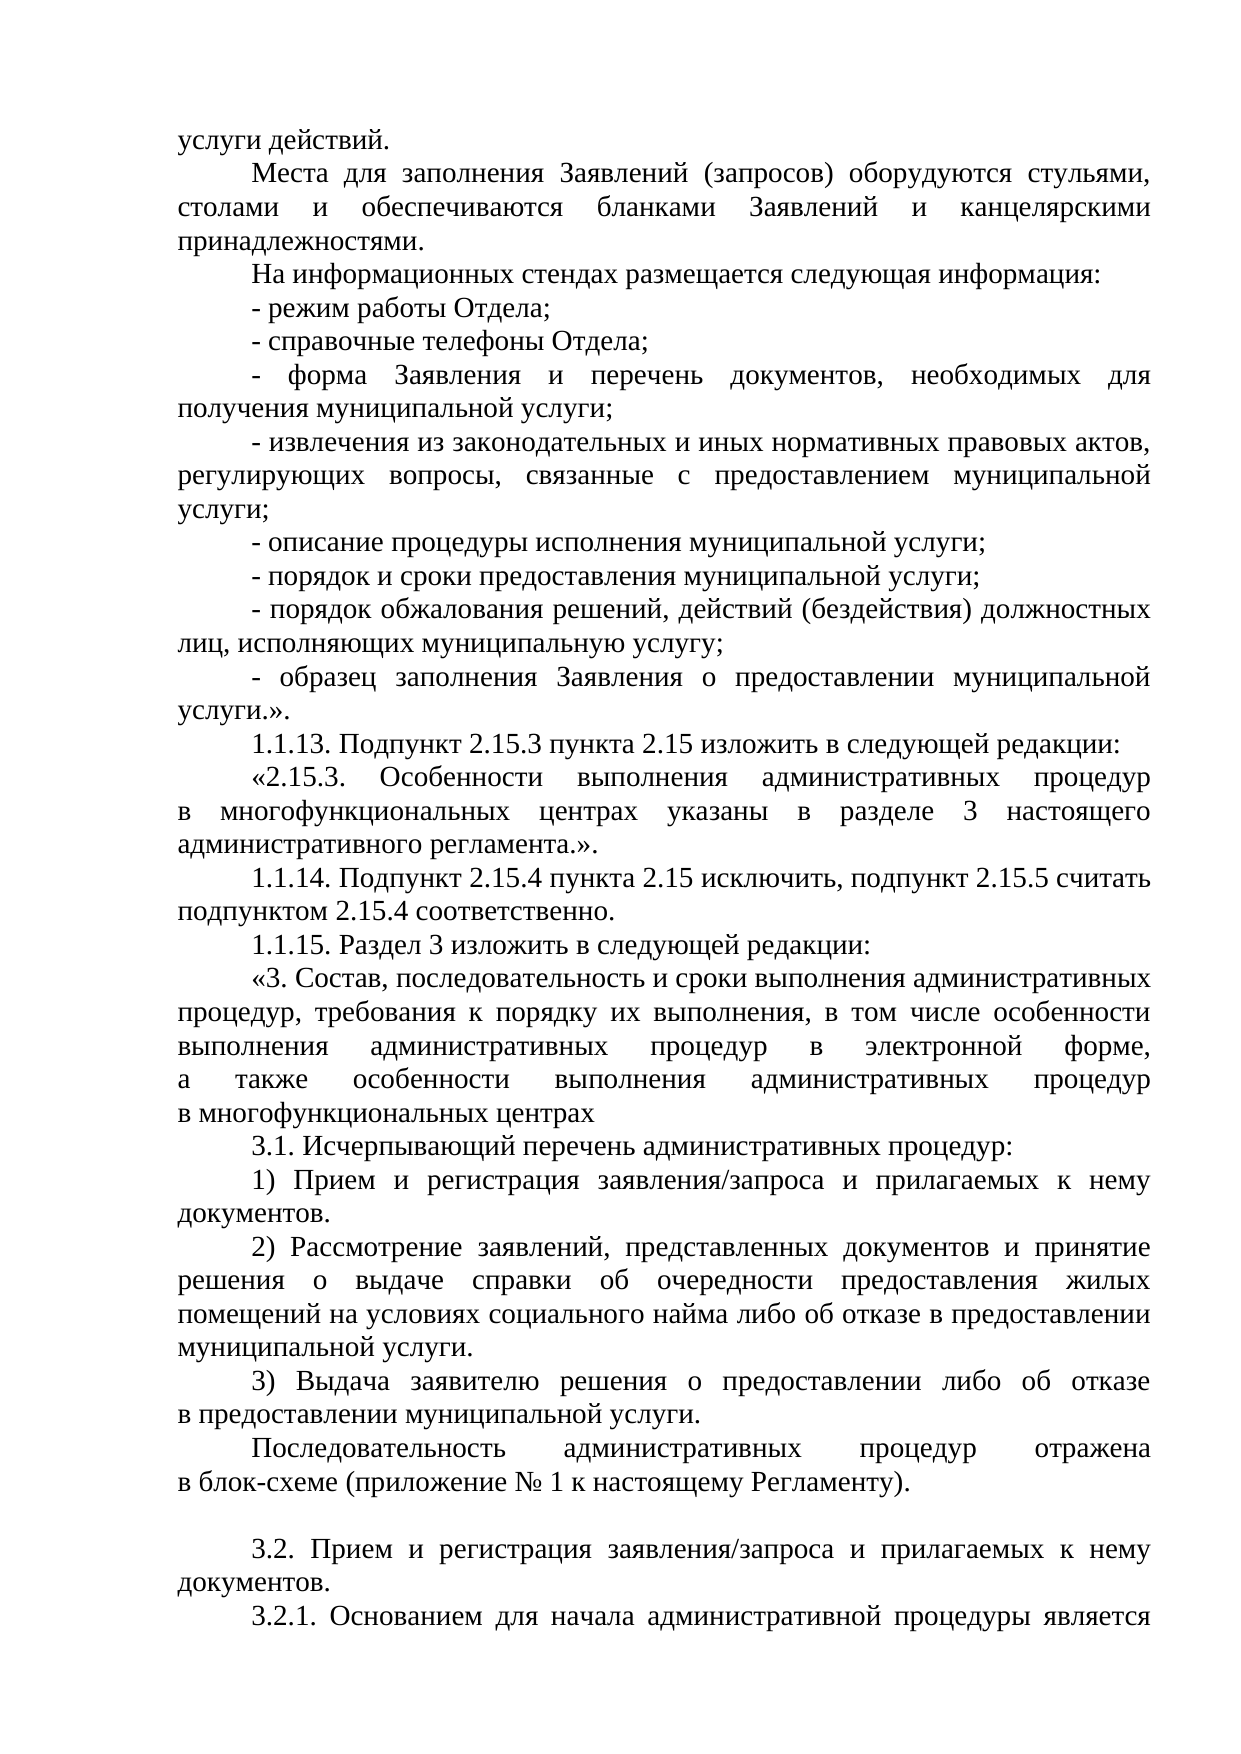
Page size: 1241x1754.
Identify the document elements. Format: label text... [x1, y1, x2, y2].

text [177, 1598, 1152, 1631]
text 1) Прием и регистрация заявления/запроса и прилагаемых к нему документов. [177, 1162, 1152, 1229]
text «3. Состав, последовательность и сроки выполнения административных процедур, требования к порядку их выполнения, в том числе особенности выполнения административных процедур в электронной форме, а также особенности выполнения административных процедур в многофункциональных центрах [177, 961, 1152, 1128]
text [177, 122, 1152, 156]
text 1.1.13. Подпункт 2.15.3 пункта 2.15 изложить в следующей редакции: [177, 726, 1152, 759]
text - режим работы Отдела; [177, 290, 1152, 323]
text - описание процедуры исполнения муниципальной услуги; [177, 524, 1152, 558]
text 3.2. Прием и регистрация заявления/запроса и прилагаемых к нему документов. [177, 1531, 1152, 1598]
text «2.15.3. Особенности выполнения административных процедур в многофункциональных центрах указаны в разделе 3 настоящего административного регламента.». [177, 759, 1152, 860]
text 2) Рассмотрение заявлений, представленных документов и принятие решения о выдаче справки об очередности предоставления жилых помещений на условиях социального найма либо об отказе в предоставлении муниципальной услуги. [177, 1229, 1152, 1363]
text 1.1.15. Раздел 3 изложить в следующей редакции: [177, 927, 1152, 961]
text - извлечения из законодательных и иных нормативных правовых актов, регулирующих вопросы, связанные с предоставлением муниципальной услуги; [177, 424, 1152, 524]
text 3.1. Исчерпывающий перечень административных процедур: [177, 1128, 1152, 1162]
text - справочные телефоны Отдела; [177, 323, 1152, 357]
text Места для заполнения Заявлений (запросов) оборудуются стульями, столами и обеспечиваются бланками Заявлений и канцелярскими принадлежностями. [177, 156, 1152, 256]
text 1.1.14. Подпункт 2.15.4 пункта 2.15 исключить, подпункт 2.15.5 считать подпунктом 2.15.4 соответственно. [177, 860, 1152, 927]
text - форма Заявления и перечень документов, необходимых для получения муниципальной услуги; [177, 357, 1152, 424]
text - образец заполнения Заявления о предоставлении муниципальной услуги.». [177, 659, 1152, 726]
text Последовательность административных процедур отражена в блок-схеме (приложение № 1 к настоящему Регламенту). [177, 1430, 1152, 1497]
text - порядок обжалования решений, действий (бездействия) должностных лиц, исполняющих муниципальную услугу; [177, 592, 1152, 659]
text - порядок и сроки предоставления муниципальной услуги; [177, 558, 1152, 592]
text 3) Выдача заявителю решения о предоставлении либо об отказе в предоставлении муниципальной услуги. [177, 1363, 1152, 1430]
text На информационных стендах размещается следующая информация: [177, 256, 1152, 290]
